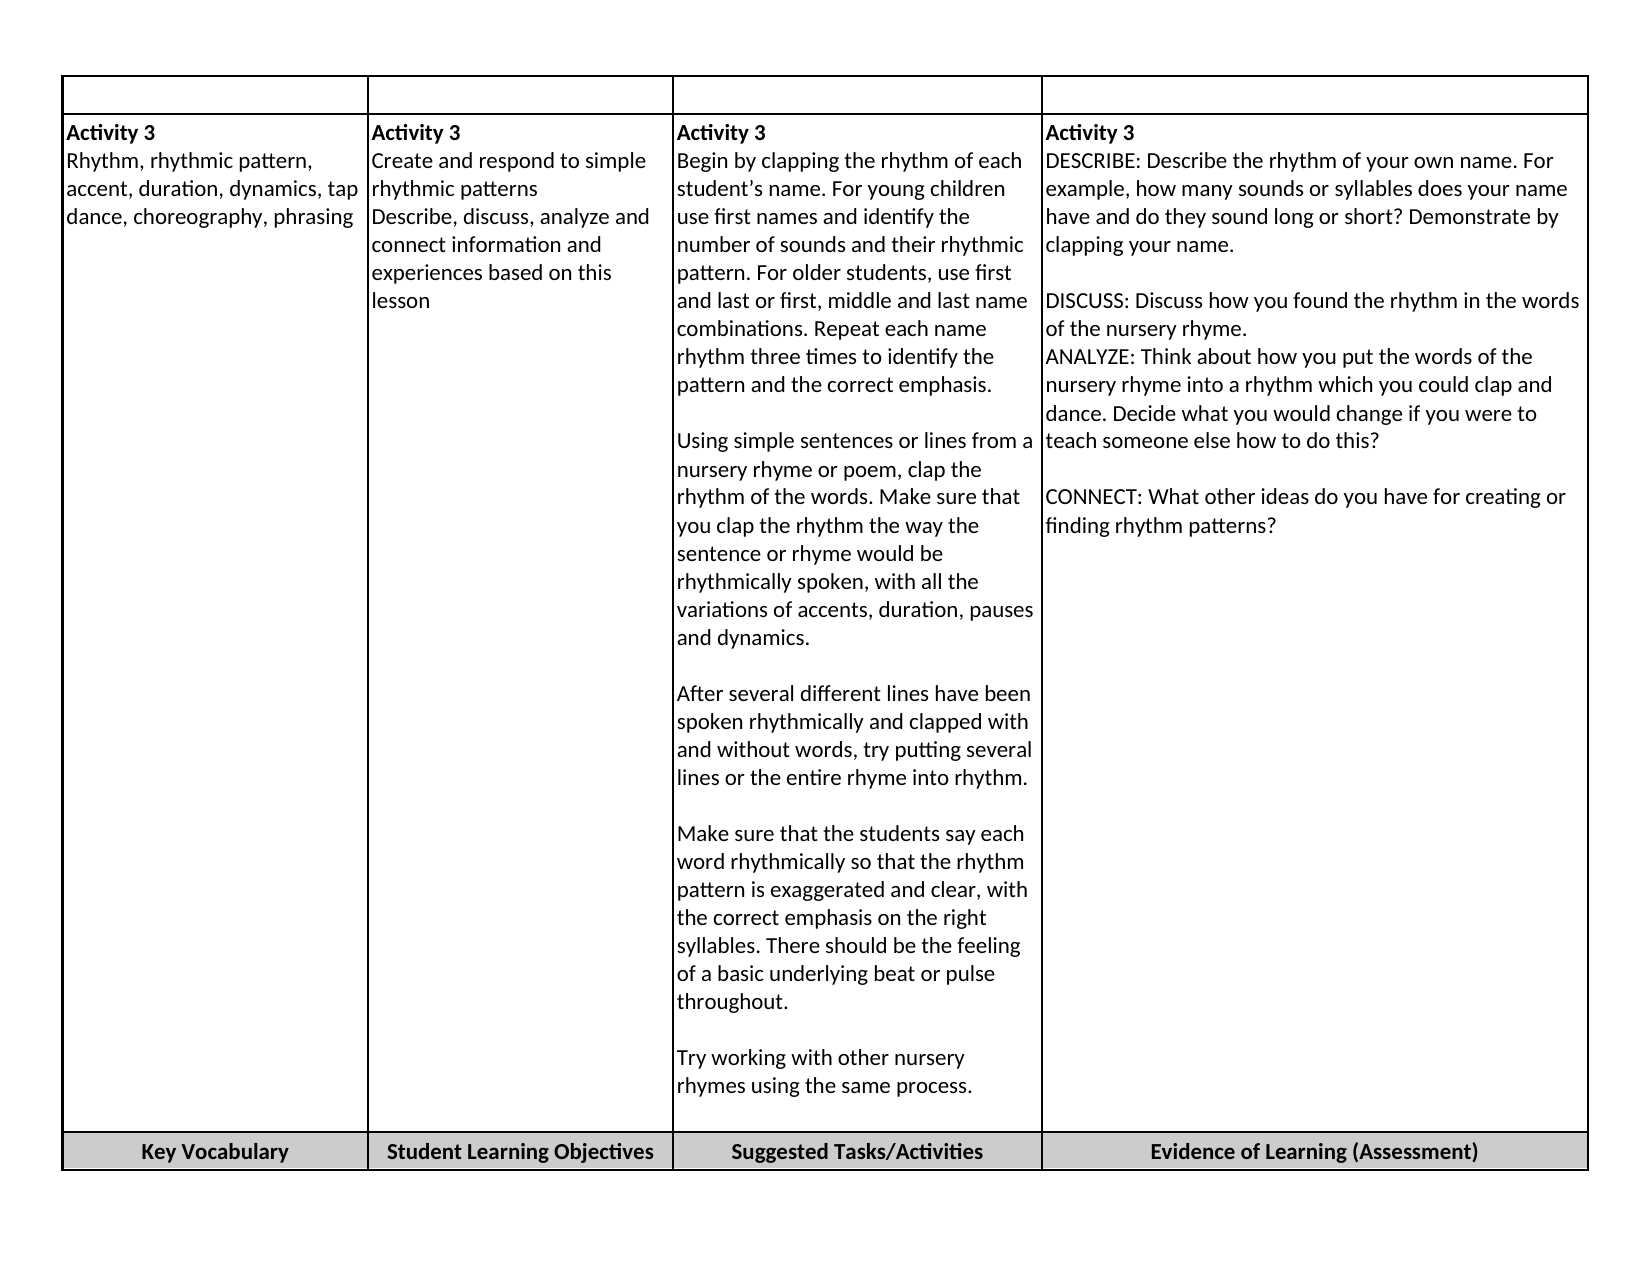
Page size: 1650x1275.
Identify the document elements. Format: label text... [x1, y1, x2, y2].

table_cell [369, 77, 672, 113]
table_cell Key Vocabulary [64, 1133, 367, 1168]
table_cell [64, 77, 367, 113]
table_cell Suggested Tasks/Activities [674, 1133, 1041, 1168]
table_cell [1043, 77, 1587, 113]
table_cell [674, 77, 1041, 113]
table_cell Activity 3 Create and respond to simple rhythmic patterns Describe, discuss, analyze and connect information and experiences based on this lesson [369, 115, 672, 1131]
table_cell Activity 3 Rhythm, rhythmic pattern, accent, duration, dynamics, tap dance, choreography, phrasing [64, 115, 367, 1131]
table_cell Activity 3 Begin by clapping the rhythm of each student’s name. For young children use first names and identify the number of sounds and their rhythmic pattern. For older students, use first and last or first, middle and last name combinations. Repeat each name rhythm three times to identify the pattern and the correct emphasis. Using simple sentences or lines from a nursery rhyme or poem, clap the rhythm of the words. Make sure that you clap the rhythm the way the sentence or rhyme would be rhythmically spoken, with all the variations of accents, duration, pauses and dynamics. After several different lines have been spoken rhythmically and clapped with and without words, try putting several lines or the entire rhyme into rhythm. Make sure that the students say each word rhythmically so that the rhythm pattern is exaggerated and clear, with the correct emphasis on the right syllables. There should be the feeling of a basic underlying beat or pulse throughout. Try working with other nursery rhymes using the same process. [674, 115, 1041, 1131]
table_cell Activity 3 DESCRIBE: Describe the rhythm of your own name. For example, how many sounds or syllables does your name have and do they sound long or short? Demonstrate by clapping your name. DISCUSS: Discuss how you found the rhythm in the words of the nursery rhyme. ANALYZE: Think about how you put the words of the nursery rhyme into a rhythm which you could clap and dance. Decide what you would change if you were to teach someone else how to do this? CONNECT: What other ideas do you have for creating or finding rhythm patterns? [1043, 115, 1587, 1131]
table_cell Evidence of Learning (Assessment) [1043, 1133, 1587, 1168]
table_cell Student Learning Objectives [369, 1133, 672, 1168]
